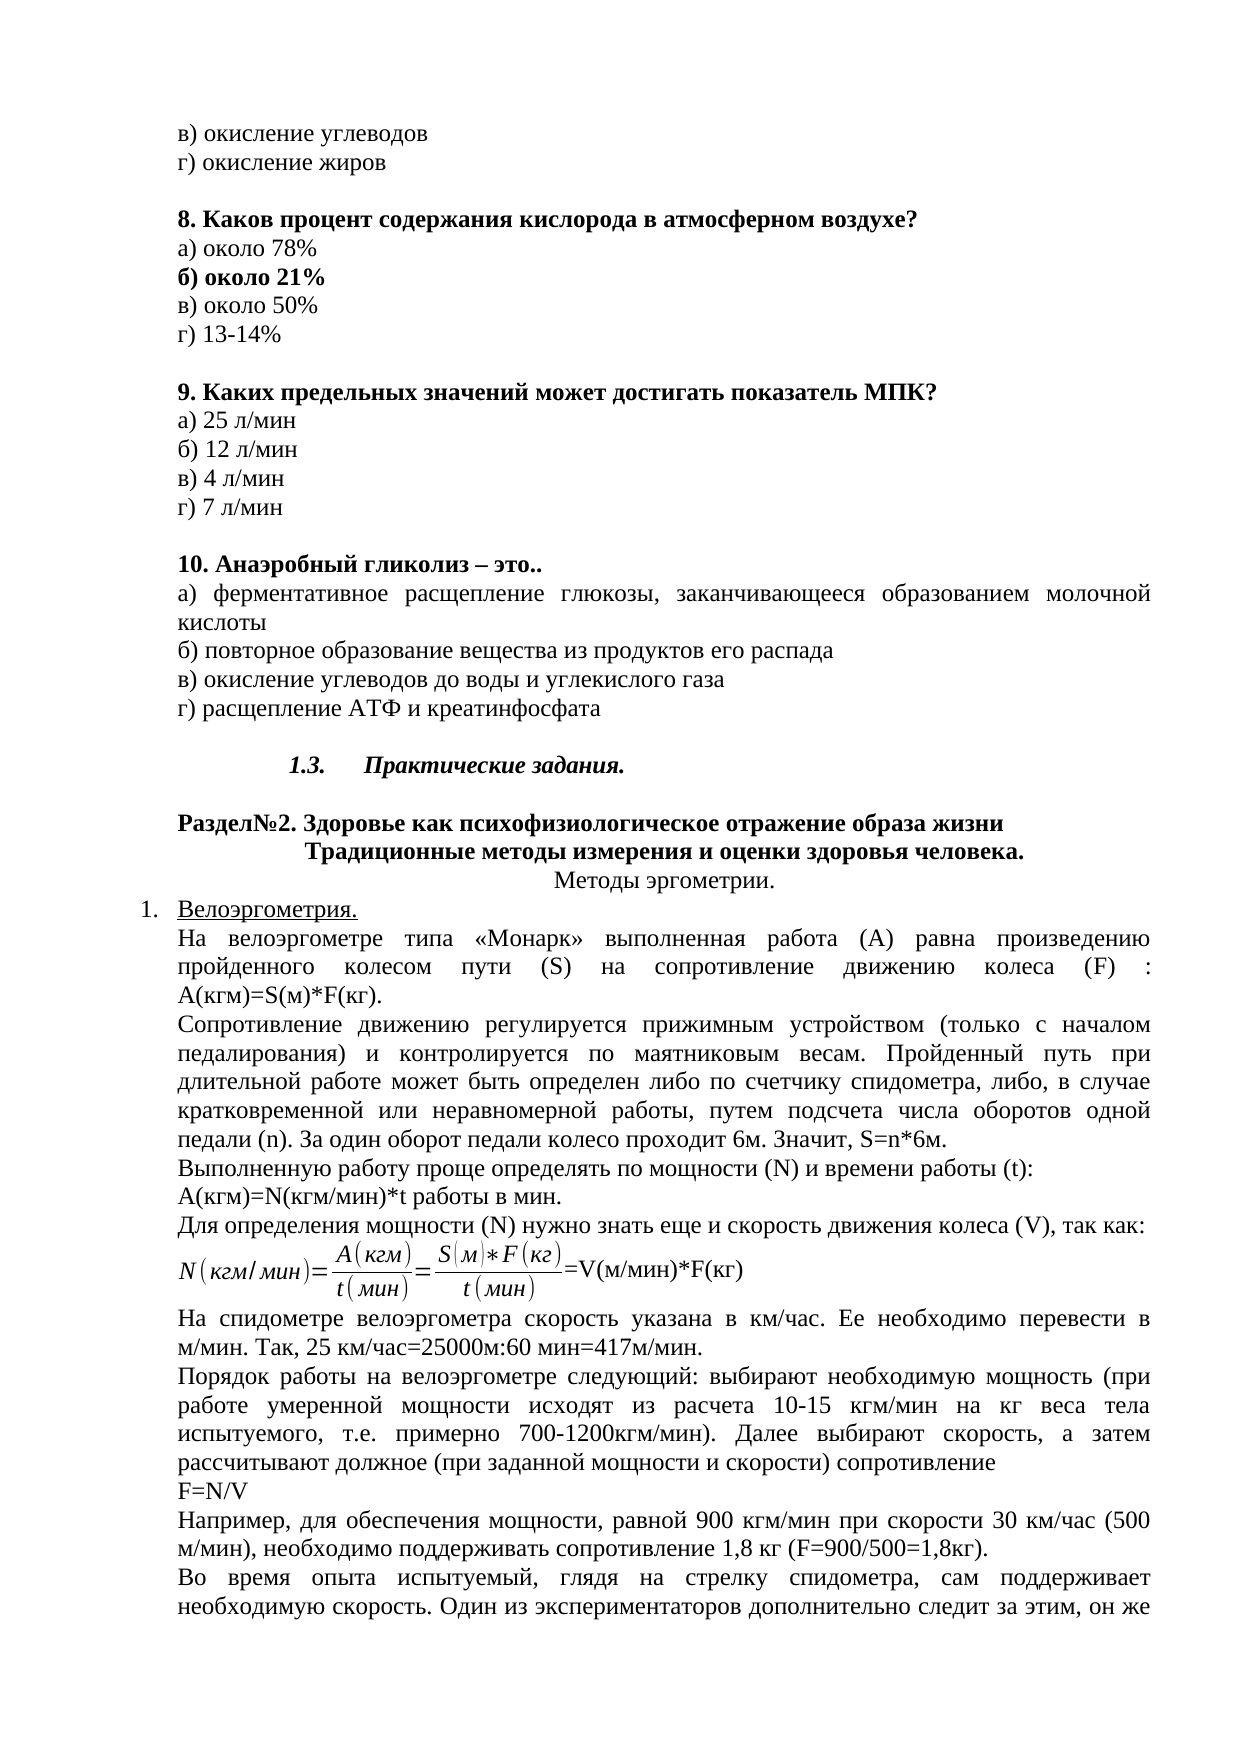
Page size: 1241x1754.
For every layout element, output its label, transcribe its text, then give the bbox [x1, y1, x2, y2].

text 8. Каков процент содержания кислорода в атмосферном воздухе? [177, 204, 1152, 233]
text в) 4 л/мин [177, 463, 1152, 492]
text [177, 1562, 1152, 1620]
text Для определения мощности (N) нужно знать еще и скорость движения колеса (V), так как: [177, 1210, 1152, 1239]
text Например, для обеспечения мощности, равной 900 кгм/мин при скорости 30 км/час (500 м/мин), необходимо поддерживать сопротивление 1,8 кг (F=900/500=1,8кг). [177, 1505, 1152, 1562]
text г) расщепление АТФ и креатинфосфата [177, 693, 1152, 722]
text 10. Анаэробный гликолиз – это.. [177, 549, 1152, 578]
text Порядок работы на велоэргометре следующий: выбирают необходимую мощность (при работе умеренной мощности исходят из расчета 10-15 кгм/мин на кг веса тела испытуемого, т.е. примерно 700-1200кгм/мин). Далее выбирают скорость, а затем рассчитывают должное (при заданной мощности и скорости) сопротивление [177, 1361, 1152, 1476]
text в) окисление углеводов [177, 118, 1152, 147]
text На велоэргометре типа «Монарк» выполненная работа (А) равна произведению пройденного колесом пути (S) на сопротивление движению колеса (F) : А(кгм)=S(м)*F(кг). [177, 923, 1152, 1009]
text А(кгм)=N(кгм/мин)*t работы в мин. [177, 1181, 1152, 1210]
text =V(м/мин)*F(кг) [177, 1239, 1152, 1303]
text а) около 78% [177, 233, 1152, 262]
list Практические задания. [288, 750, 1152, 779]
text а) ферментативное расщепление глюкозы, заканчивающееся образованием молочной кислоты [177, 578, 1152, 636]
text Традиционные методы измерения и оценки здоровья человека. [177, 836, 1152, 865]
text б) 12 л/мин [177, 434, 1152, 463]
text На спидометре велоэргометра скорость указана в км/час. Ее необходимо перевести в м/мин. Так, 25 км/час=25000м:60 мин=417м/мин. [177, 1303, 1152, 1361]
text б) около 21% [177, 262, 1152, 291]
list Велоэргометрия. [140, 894, 1152, 923]
text г) 7 л/мин [177, 492, 1152, 521]
text г) 13-14% [177, 319, 1152, 348]
text Методы эргометрии. [177, 865, 1152, 894]
text Сопротивление движению регулируется прижимным устройством (только с началом педалирования) и контролируется по маятниковым весам. Пройденный путь при длительной работе может быть определен либо по счетчику спидометра, либо, в случае кратковременной или неравномерной работы, путем подсчета числа оборотов одной педали (n). За один оборот педали колесо проходит 6м. Значит, S=n*6м. [177, 1009, 1152, 1153]
text 9. Каких предельных значений может достигать показатель МПК? [177, 377, 1152, 406]
text F=N/V [177, 1476, 1152, 1505]
text б) повторное образование вещества из продуктов его распада [177, 636, 1152, 664]
text в) около 50% [177, 291, 1152, 319]
text в) окисление углеводов до воды и углекислого газа [177, 664, 1152, 693]
text Выполненную работу проще определять по мощности (N) и времени работы (t): [177, 1153, 1152, 1181]
text г) окисление жиров [177, 147, 1152, 176]
text Раздел№2. Здоровье как психофизиологическое отражение образа жизни [177, 808, 1152, 836]
text а) 25 л/мин [177, 406, 1152, 434]
